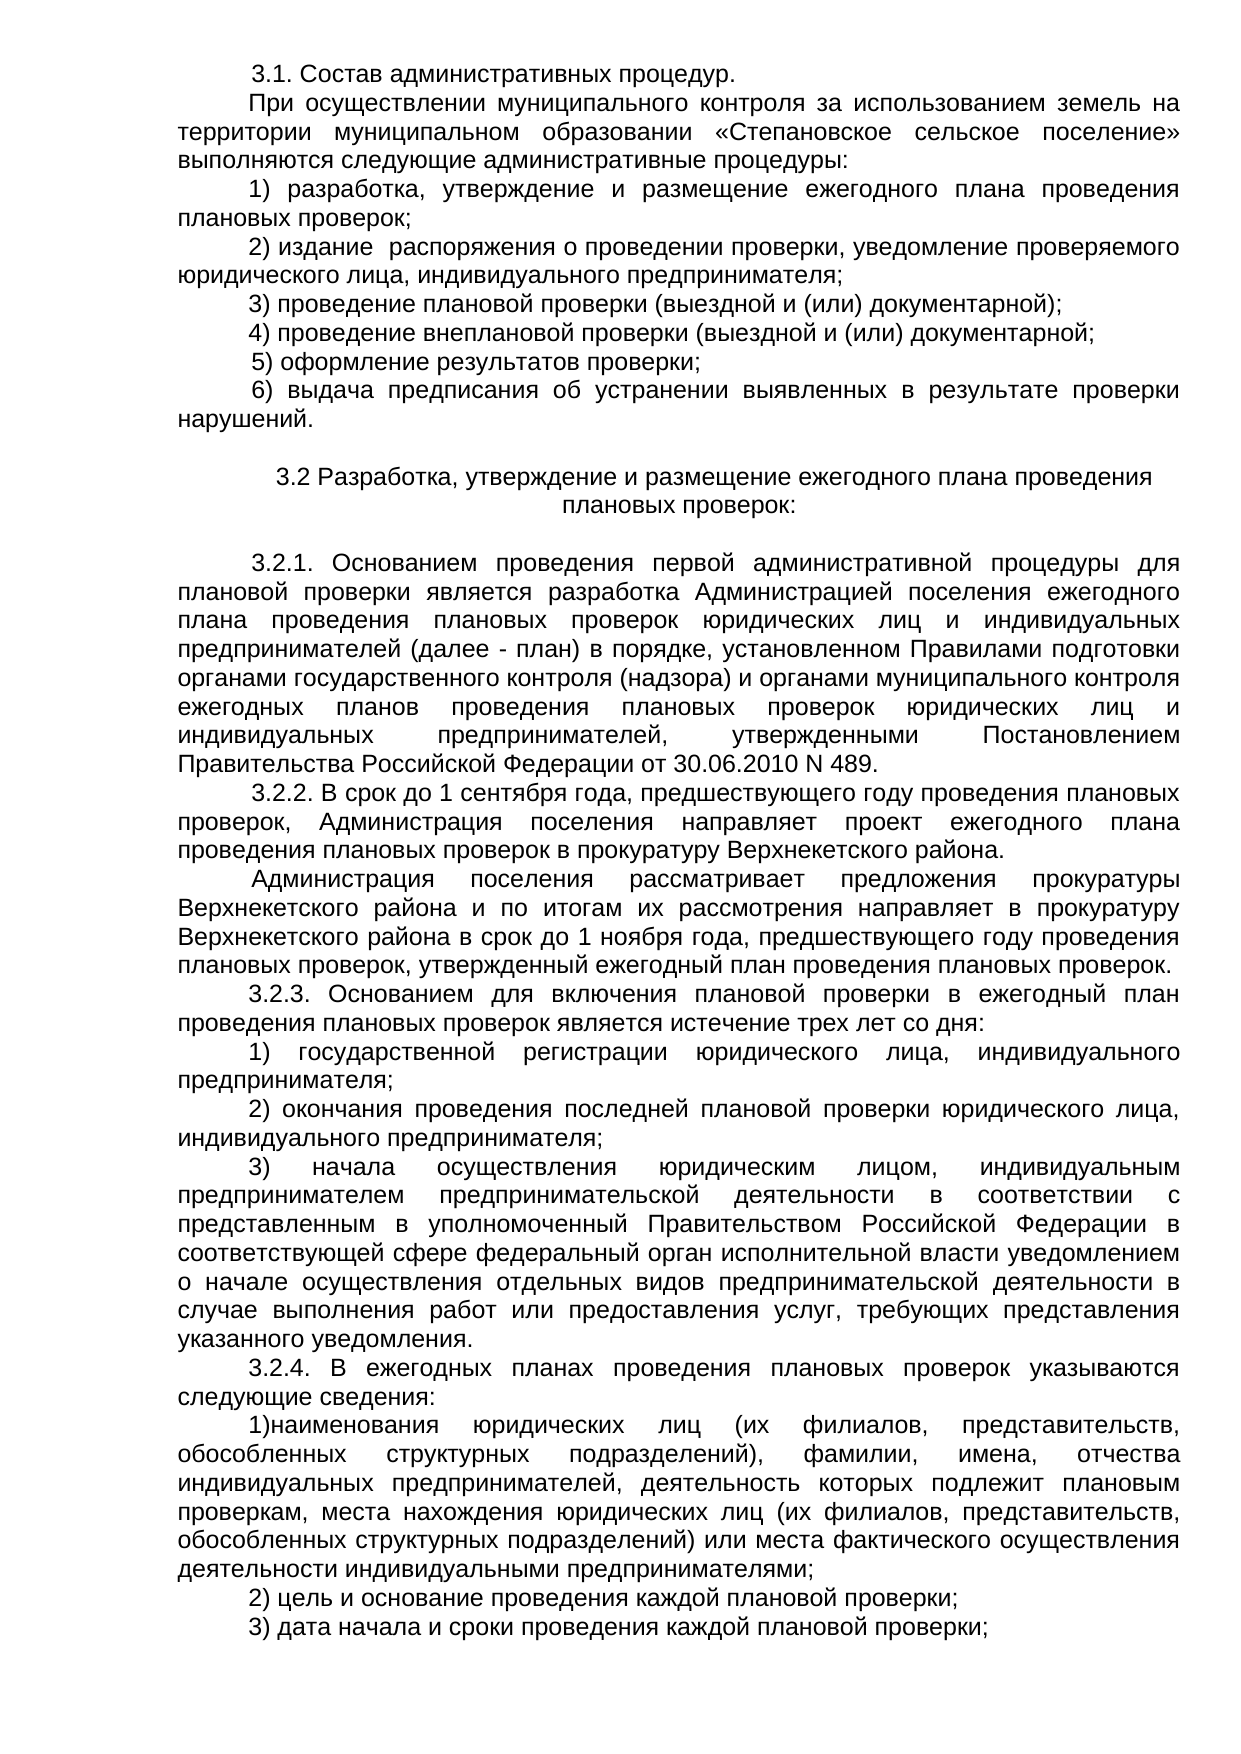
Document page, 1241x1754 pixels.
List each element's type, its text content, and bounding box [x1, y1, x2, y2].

text 1)наименования юридических лиц (их филиалов, представительств, обособленных структурных подразделений), фамилии, имена, отчества индивидуальных предпринимателей, деятельность которых подлежит плановым проверкам, места нахождения юридических лиц (их филиалов, представительств, обособленных структурных подразделений) или места фактического осуществления деятельности индивидуальными предпринимателями; [177, 1410, 1181, 1583]
text 3.2.2. В срок до 1 сентября года, предшествующего году проведения плановых проверок, Администрация поселения направляет проект ежегодного плана проведения плановых проверок в прокуратуру Верхнекетского района. [177, 778, 1181, 864]
text 6) выдача предписания об устранении выявленных в результате проверки нарушений. [177, 375, 1181, 433]
text 3.2.3. Основанием для включения плановой проверки в ежегодный план проведения плановых проверок является истечение трех лет со дня: [177, 979, 1181, 1037]
text 3.2.1. Основанием проведения первой административной процедуры для плановой проверки является разработка Администрацией поселения ежегодного плана проведения плановых проверок юридических лиц и индивидуальных предпринимателей (далее - план) в порядке, установленном Правилами подготовки органами государственного контроля (надзора) и органами муниципального контроля ежегодных планов проведения плановых проверок юридических лиц и индивидуальных предпринимателей, утвержденными Постановлением Правительства Российской Федерации от 30.06.2010 N 489. [177, 548, 1181, 778]
text 3.1. Состав административных процедур. [177, 59, 1181, 88]
text 2) издание распоряжения о проведении проверки, уведомление проверяемого юридического лица, индивидуального предпринимателя; [177, 232, 1181, 289]
text 4) проведение внеплановой проверки (выездной и (или) документарной; [177, 318, 1181, 347]
text 3) проведение плановой проверки (выездной и (или) документарной); [177, 289, 1181, 318]
text При осуществлении муниципального контроля за использованием земель на территории муниципальном образовании «Степановское сельское поселение» выполняются следующие административные процедуры: [177, 88, 1181, 174]
text 3.2 Разработка, утверждение и размещение ежегодного плана проведения плановых проверок: [177, 462, 1181, 519]
text Администрация поселения рассматривает предложения прокуратуры Верхнекетского района и по итогам их рассмотрения направляет в прокуратуру Верхнекетского района в срок до 1 ноября года, предшествующего году проведения плановых проверок, утвержденный ежегодный план проведения плановых проверок. [177, 864, 1181, 979]
text 1) разработка, утверждение и размещение ежегодного плана проведения плановых проверок; [177, 174, 1181, 232]
text 3) дата начала и сроки проведения каждой плановой проверки; [177, 1612, 1181, 1640]
text 3) начала осуществления юридическим лицом, индивидуальным предпринимателем предпринимательской деятельности в соответствии с представленным в уполномоченный Правительством Российской Федерации в соответствующей сфере федеральный орган исполнительной власти уведомлением о начале осуществления отдельных видов предпринимательской деятельности в случае выполнения работ или предоставления услуг, требующих представления указанного уведомления. [177, 1152, 1181, 1353]
text 5) оформление результатов проверки; [177, 347, 1181, 375]
text 2) цель и основание проведения каждой плановой проверки; [177, 1583, 1181, 1612]
text 3.2.4. В ежегодных планах проведения плановых проверок указываются следующие сведения: [177, 1353, 1181, 1410]
text 2) окончания проведения последней плановой проверки юридического лица, индивидуального предпринимателя; [177, 1094, 1181, 1152]
text 1) государственной регистрации юридического лица, индивидуального предпринимателя; [177, 1037, 1181, 1094]
